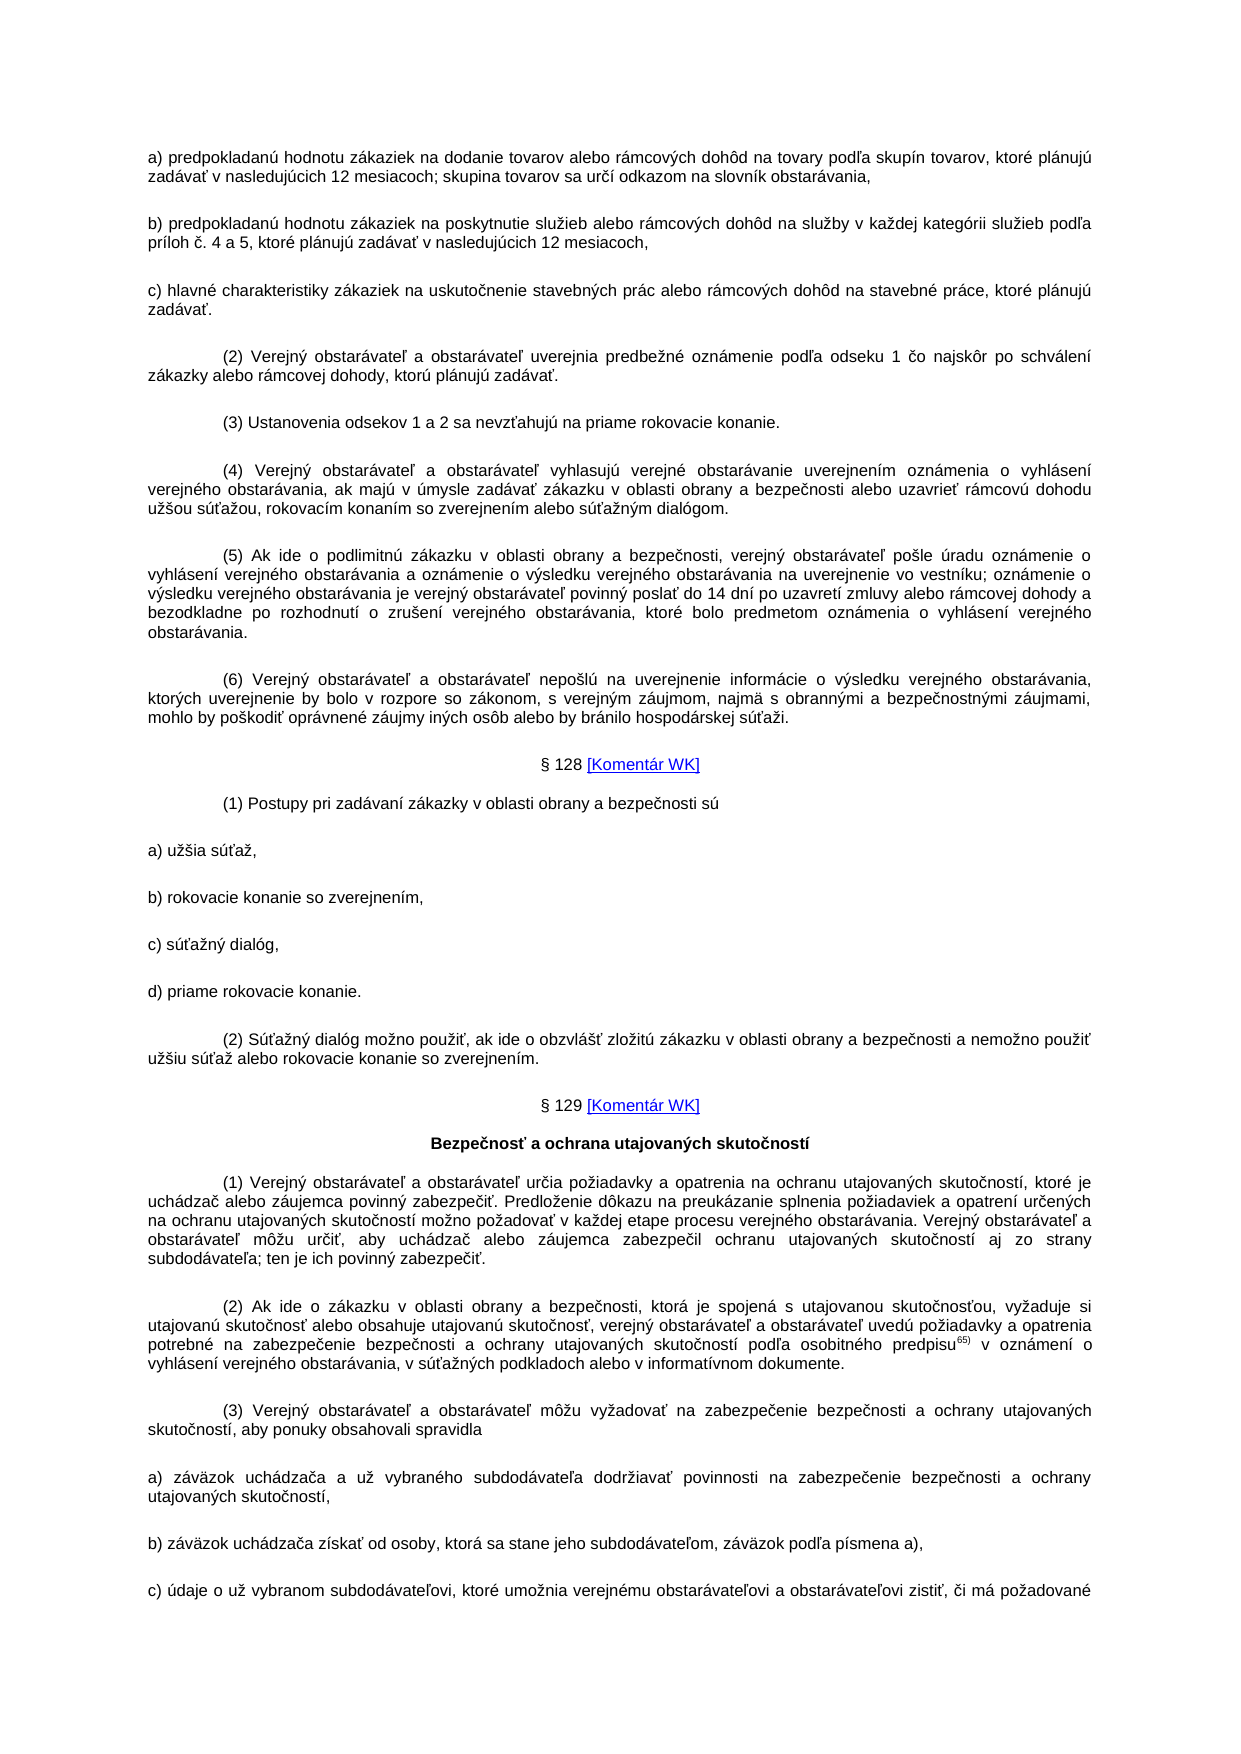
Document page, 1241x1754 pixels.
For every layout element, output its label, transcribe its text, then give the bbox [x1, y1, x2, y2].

text c) hlavné charakteristiky zákaziek na uskutočnenie stavebných prác alebo rámcových dohôd na stavebné práce, ktoré plánujú zadávať. [148, 280, 1092, 319]
text d) priame rokovacie konanie. [148, 982, 1092, 1001]
text (5) Ak ide o podlimitnú zákazku v oblasti obrany a bezpečnosti, verejný obstarávateľ pošle úradu oznámenie o vyhlásení verejného obstarávania a oznámenie o výsledku verejného obstarávania na uverejnenie vo vestníku; oznámenie o výsledku verejného obstarávania je verejný obstarávateľ povinný poslať do 14 dní po uzavretí zmluvy alebo rámcovej dohody a bezodkladne po rozhodnutí o zrušení verejného obstarávania, ktoré bolo predmetom oznámenia o vyhlásení verejného obstarávania. [148, 546, 1092, 642]
text (3) Ustanovenia odsekov 1 a 2 sa nevzťahujú na priame rokovacie konanie. [148, 413, 1092, 432]
text (1) Verejný obstarávateľ a obstarávateľ určia požiadavky a opatrenia na ochranu utajovaných skutočností, ktoré je uchádzač alebo záujemca povinný zabezpečiť. Predloženie dôkazu na preukázanie splnenia požiadaviek a opatrení určených na ochranu utajovaných skutočností možno požadovať v každej etape procesu verejného obstarávania. Verejný obstarávateľ a obstarávateľ môžu určiť, aby uchádzač alebo záujemca zabezpečil ochranu utajovaných skutočností aj zo strany subdodávateľa; ten je ich povinný zabezpečiť. [148, 1172, 1092, 1268]
text a) užšia súťaž, [148, 841, 1092, 860]
text Bezpečnosť a ochrana utajovaných skutočností [148, 1134, 1092, 1153]
text (2) Ak ide o zákazku v oblasti obrany a bezpečnosti, ktorá je spojená s utajovanou skutočnosťou, vyžaduje si utajovanú skutočnosť alebo obsahuje utajovanú skutočnosť, verejný obstarávateľ a obstarávateľ uvedú požiadavky a opatrenia potrebné na zabezpečenie bezpečnosti a ochrany utajovaných skutočností podľa osobitného predpisu65) v oznámení o vyhlásení verejného obstarávania, v súťažných podkladoch alebo v informatívnom dokumente. [148, 1296, 1092, 1373]
text a) predpokladanú hodnotu zákaziek na dodanie tovarov alebo rámcových dohôd na tovary podľa skupín tovarov, ktoré plánujú zadávať v nasledujúcich 12 mesiacoch; skupina tovarov sa určí odkazom na slovník obstarávania, [148, 148, 1092, 186]
text b) rokovacie konanie so zverejnením, [148, 888, 1092, 907]
text c) súťažný dialóg, [148, 935, 1092, 954]
text (4) Verejný obstarávateľ a obstarávateľ vyhlasujú verejné obstarávanie uverejnením oznámenia o vyhlásení verejného obstarávania, ak majú v úmysle zadávať zákazku v oblasti obrany a bezpečnosti alebo uzavrieť rámcovú dohodu užšou súťažou, rokovacím konaním so zverejnením alebo súťažným dialógom. [148, 460, 1092, 518]
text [148, 1581, 1092, 1600]
text (1) Postupy pri zadávaní zákazky v oblasti obrany a bezpečnosti sú [148, 793, 1092, 813]
text a) záväzok uchádzača a už vybraného subdodávateľa dodržiavať povinnosti na zabezpečenie bezpečnosti a ochrany utajovaných skutočností, [148, 1467, 1092, 1506]
text (2) Súťažný dialóg možno použiť, ak ide o obzvlášť zložitú zákazku v oblasti obrany a bezpečnosti a nemožno použiť užšiu súťaž alebo rokovacie konanie so zverejnením. [148, 1029, 1092, 1068]
text (2) Verejný obstarávateľ a obstarávateľ uverejnia predbežné oznámenie podľa odseku 1 čo najskôr po schválení zákazky alebo rámcovej dohody, ktorú plánujú zadávať. [148, 347, 1092, 385]
text § 128 [Komentár WK] [148, 755, 1092, 774]
text (6) Verejný obstarávateľ a obstarávateľ nepošlú na uverejnenie informácie o výsledku verejného obstarávania, ktorých uverejnenie by bolo v rozpore so zákonom, s verejným záujmom, najmä s obrannými a bezpečnostnými záujmami, mohlo by poškodiť oprávnené záujmy iných osôb alebo by bránilo hospodárskej súťaži. [148, 670, 1092, 727]
text § 129 [Komentár WK] [148, 1096, 1092, 1115]
text b) záväzok uchádzača získať od osoby, ktorá sa stane jeho subdodávateľom, záväzok podľa písmena a), [148, 1534, 1092, 1553]
text b) predpokladanú hodnotu zákaziek na poskytnutie služieb alebo rámcových dohôd na služby v každej kategórii služieb podľa príloh č. 4 a 5, ktoré plánujú zadávať v nasledujúcich 12 mesiacoch, [148, 214, 1092, 252]
text (3) Verejný obstarávateľ a obstarávateľ môžu vyžadovať na zabezpečenie bezpečnosti a ochrany utajovaných skutočností, aby ponuky obsahovali spravidla [148, 1401, 1092, 1439]
